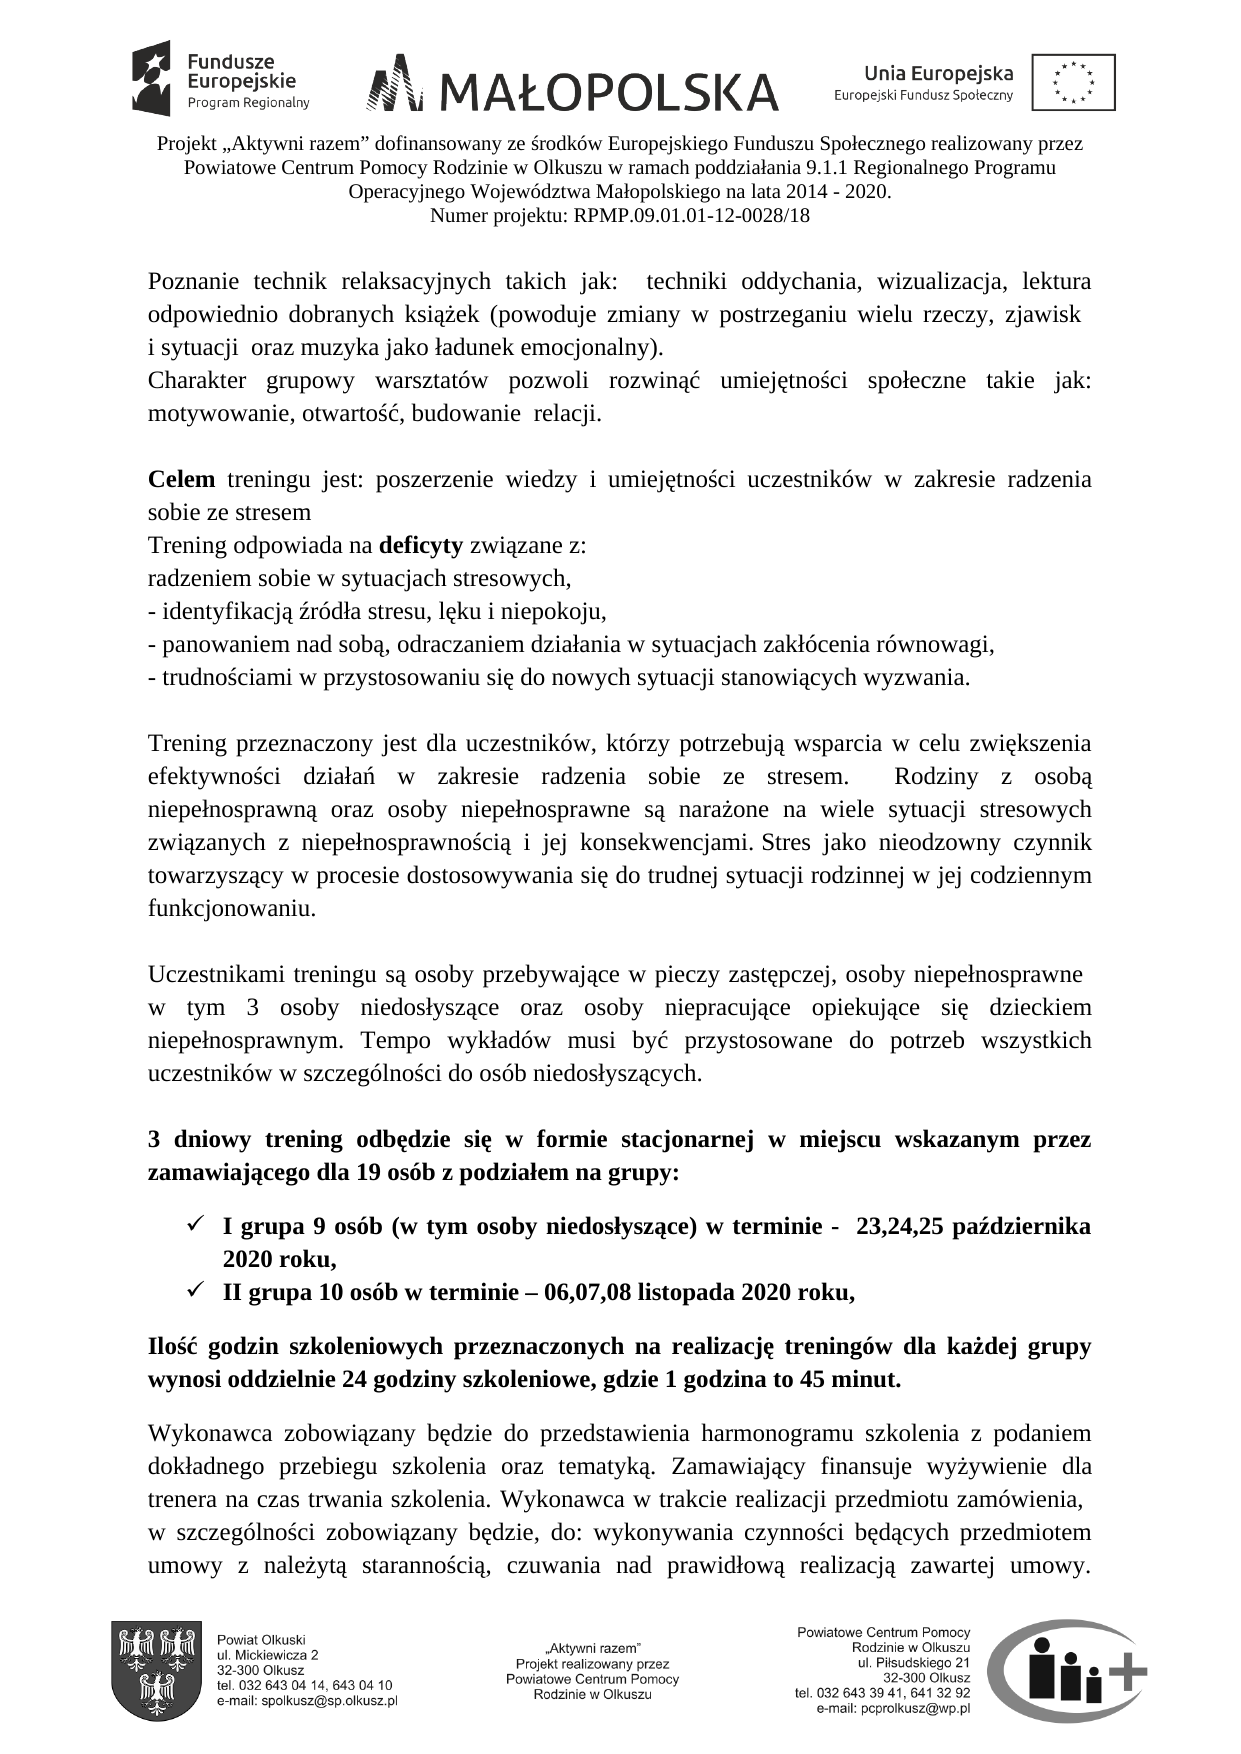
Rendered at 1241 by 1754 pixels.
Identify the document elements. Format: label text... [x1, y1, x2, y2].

picture [100, 1608, 1159, 1732]
list II grupa 10 osób w terminie – 06,07,08 listopada 2020 roku, [185, 1277, 1093, 1306]
picture [121, 38, 1127, 118]
text Uczestnikami treningu są osoby przebywające w pieczy zastępczej, osoby niepełnosprawne w tym 3 osoby niedosłyszące oraz osoby niepracujące opiekujące się dzieckiem niepełnosprawnym. Tempo wykładów musi być przystosowane do potrzeb wszystkich uczestników w szczególności do osób niedosłyszących. [148, 959, 1093, 1087]
text - identyfikacją źródła stresu, lęku i niepokoju, [148, 596, 1093, 625]
text - trudnościami w przystosowaniu się do nowych sytuacji stanowiących wyzwania. [148, 662, 1093, 691]
text Charakter grupowy warsztatów pozwoli rozwinąć umiejętności społeczne takie jak: motywowanie, otwartość, budowanie relacji. [148, 365, 1093, 427]
list I grupa 9 osób (w tym osoby niedosłyszące) w terminie - 23,24,25 października 2020 roku, [185, 1211, 1093, 1273]
text - panowaniem nad sobą, odraczaniem działania w sytuacjach zakłócenia równowagi, [148, 629, 1093, 658]
text radzeniem sobie w sytuacjach stresowych, [148, 563, 1093, 592]
text Celem treningu jest: poszerzenie wiedzy i umiejętności uczestników w zakresie radzenia sobie ze stresem [148, 464, 1093, 526]
text Poznanie technik relaksacyjnych takich jak: techniki oddychania, wizualizacja, lektura odpowiednio dobranych książek (powoduje zmiany w postrzeganiu wielu rzeczy, zjawisk i sytuacji oraz muzyka jako ładunek emocjonalny). [148, 266, 1093, 361]
text Trening przeznaczony jest dla uczestników, którzy potrzebują wsparcia w celu zwiększenia efektywności działań w zakresie radzenia sobie ze stresem. Rodziny z osobą niepełnosprawną oraz osoby niepełnosprawne są narażone na wiele sytuacji stresowych związanych z niepełnosprawnością i jej konsekwencjami. Stres jako nieodzowny czynnik towarzyszący w procesie dostosowywania się do trudnej sytuacji rodzinnej w jej codziennym funkcjonowaniu. [148, 728, 1093, 922]
text Trening odpowiada na deficyty związane z: [148, 530, 1093, 559]
text Ilość godzin szkoleniowych przeznaczonych na realizację treningów dla każdej grupy wynosi oddzielnie 24 godziny szkoleniowe, gdzie 1 godzina to 45 minut. [148, 1331, 1093, 1393]
text 3 dniowy trening odbędzie się w formie stacjonarnej w miejscu wskazanym przez zamawiającego dla 19 osób z podziałem na grupy: [148, 1124, 1093, 1186]
